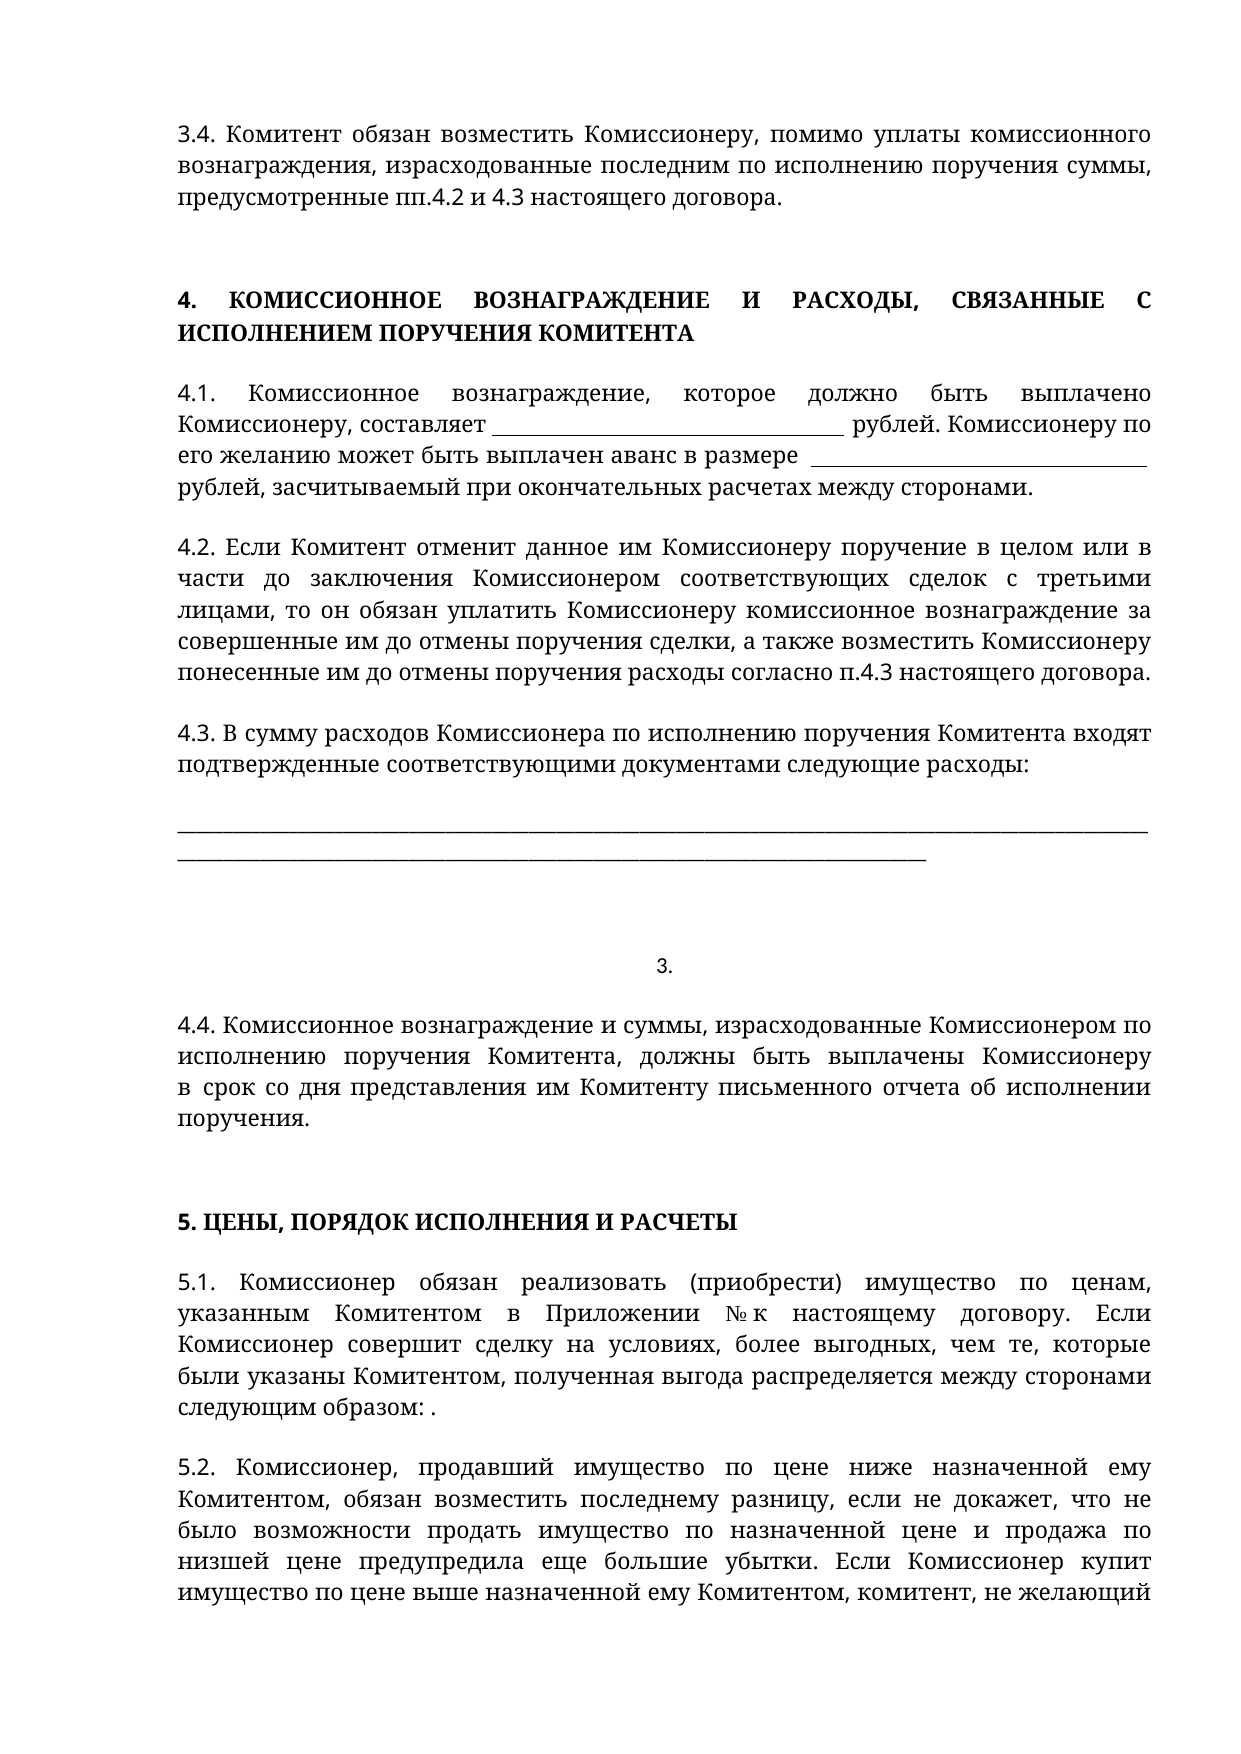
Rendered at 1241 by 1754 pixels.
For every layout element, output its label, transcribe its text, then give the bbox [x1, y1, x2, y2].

text 3.4. Комитент обязан возместить Комиссионеру, помимо уплаты комиссионного вознаграждения, израсходованные последним по исполнению поручения суммы, предусмотренные пп.4.2 и 4.3 настоящего договора. [177, 118, 1152, 212]
text 4.3. В сумму расходов Комиссионера по исполнению поручения Комитента входят подтвержденные соответствующими документами следующие расходы: [177, 717, 1152, 779]
text 4.1. Комиссионное вознаграждение, которое должно быть выплачено Комиссионеру, составляет рублей. Комиссионеру по его желанию может быть выплачен аванс в размере рублей, засчитываемый при окончательных расчетах между сторонами. [177, 377, 1152, 502]
text 3. [177, 951, 1152, 979]
text 4.4. Комиссионное вознаграждение и суммы, израсходованные Комиссионером по исполнению поручения Комитента, должны быть выплачены Комиссионеру в срок со дня представления им Комитенту письменного отчета об исполнении поручения. [177, 1009, 1152, 1134]
text 4.2. Если Комитент отменит данное им Комиссионеру поручение в целом или в части до заключения Комиссионером соответствующих сделок с третьими лицами, то он обязан уплатить Комиссионеру комиссионное вознаграждение за совершенные им до отмены поручения сделки, а также возместить Комиссионеру понесенные им до отмены поручения расходы согласно п.4.3 настоящего договора. [177, 531, 1152, 687]
text 5.1. Комиссионер обязан реализовать (приобрести) имущество по ценам, указанным Комитентом в Приложении № к настоящему договору. Если Комиссионер совершит сделку на условиях, более выгодных, чем те, которые были указаны Комитентом, полученная выгода распределяется между сторонами следующим образом: . [177, 1266, 1152, 1422]
text 5. ЦЕНЫ, ПОРЯДОК ИСПОЛНЕНИЯ И РАСЧЕТЫ [177, 1204, 1152, 1237]
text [177, 1451, 1152, 1608]
text __________________________________________________________________________________________________________________________________________________________________________________________ [177, 808, 1152, 865]
text 4. КОМИССИОННОЕ ВОЗНАГРАЖДЕНИЕ И РАСХОДЫ, СВЯЗАННЫЕ С ИСПОЛНЕНИЕМ ПОРУЧЕНИЯ КОМИТЕНТА [177, 282, 1152, 348]
